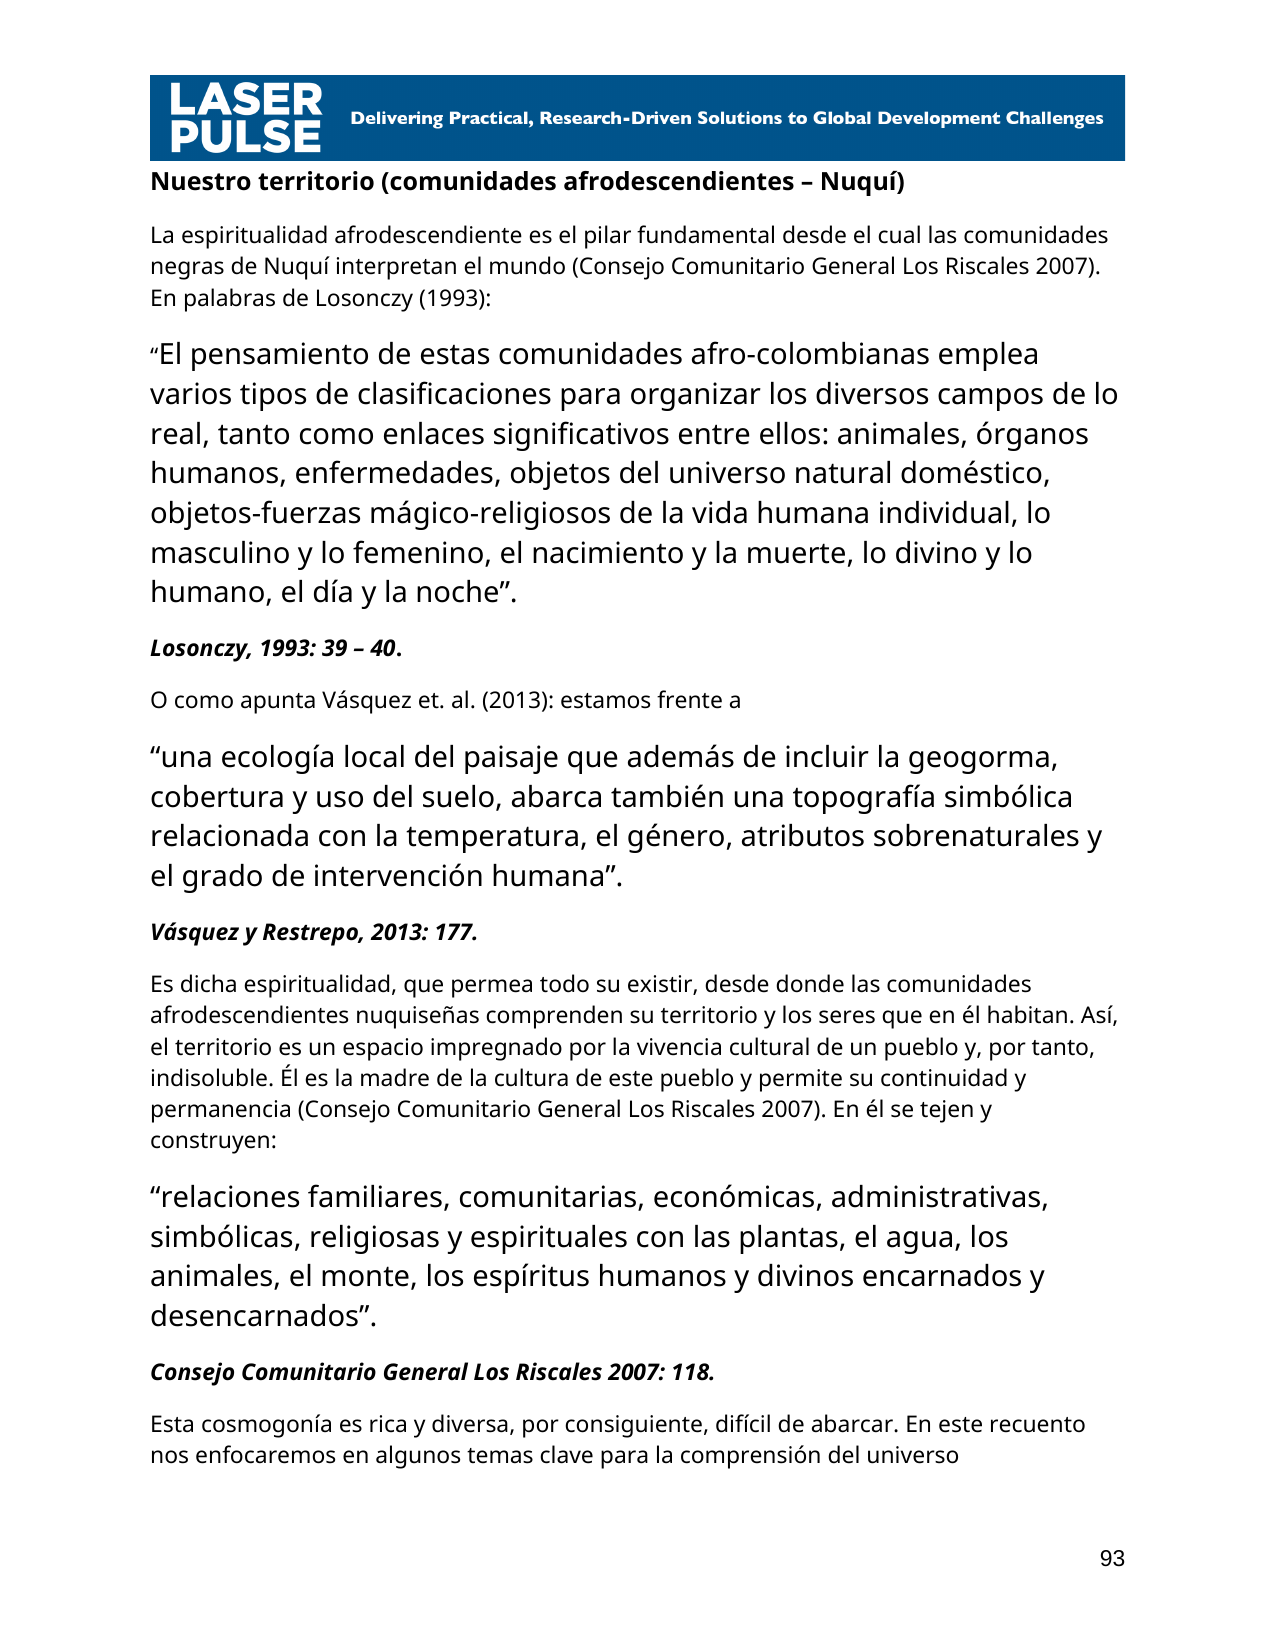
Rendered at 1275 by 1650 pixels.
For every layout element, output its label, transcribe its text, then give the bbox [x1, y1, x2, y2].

text Es dicha espiritualidad, que permea todo su existir, desde donde las comunidades afrodescendientes nuquiseñas comprenden su territorio y los seres que en él habitan. Así, el territorio es un espacio impregnado por la vivencia cultural de un pueblo y, por tanto, indisoluble. Él es la madre de la cultura de este pueblo y permite su continuidad y permanencia (Consejo Comunitario General Los Riscales 2007). En él se tejen y construyen: [150, 968, 1125, 1156]
text “relaciones familiares, comunitarias, económicas, administrativas, simbólicas, religiosas y espirituales con las plantas, el agua, los animales, el monte, los espíritus humanos y divinos encarnados y desencarnados”. [150, 1176, 1125, 1335]
subtitle Nuestro territorio (comunidades afrodescendientes – Nuquí) [150, 164, 1125, 198]
text Vásquez y Restrepo, 2013: 177. [150, 916, 1125, 947]
text “El pensamiento de estas comunidades afro-colombianas emplea varios tipos de clasificaciones para organizar los diversos campos de lo real, tanto como enlaces significativos entre ellos: animales, órganos humanos, enfermedades, objetos del universo natural doméstico, objetos-fuerzas mágico-religiosos de la vida humana individual, lo masculino y lo femenino, el nacimiento y la muerte, lo divino y lo humano, el día y la noche”. [150, 333, 1125, 611]
text Losonczy, 1993: 39 – 40. [150, 632, 1125, 663]
text O como apunta Vásquez et. al. (2013): estamos frente a [150, 684, 1125, 716]
text “una ecología local del paisaje que además de incluir la geogorma, cobertura y uso del suelo, abarca también una topografía simbólica relacionada con la temperatura, el género, atributos sobrenaturales y el grado de intervención humana”. [150, 736, 1125, 895]
text La espiritualidad afrodescendiente es el pilar fundamental desde el cual las comunidades negras de Nuquí interpretan el mundo (Consejo Comunitario General Los Riscales 2007). En palabras de Losonczy (1993): [150, 219, 1125, 313]
text Consejo Comunitario General Los Riscales 2007: 118. [150, 1356, 1125, 1387]
picture [150, 75, 1125, 161]
